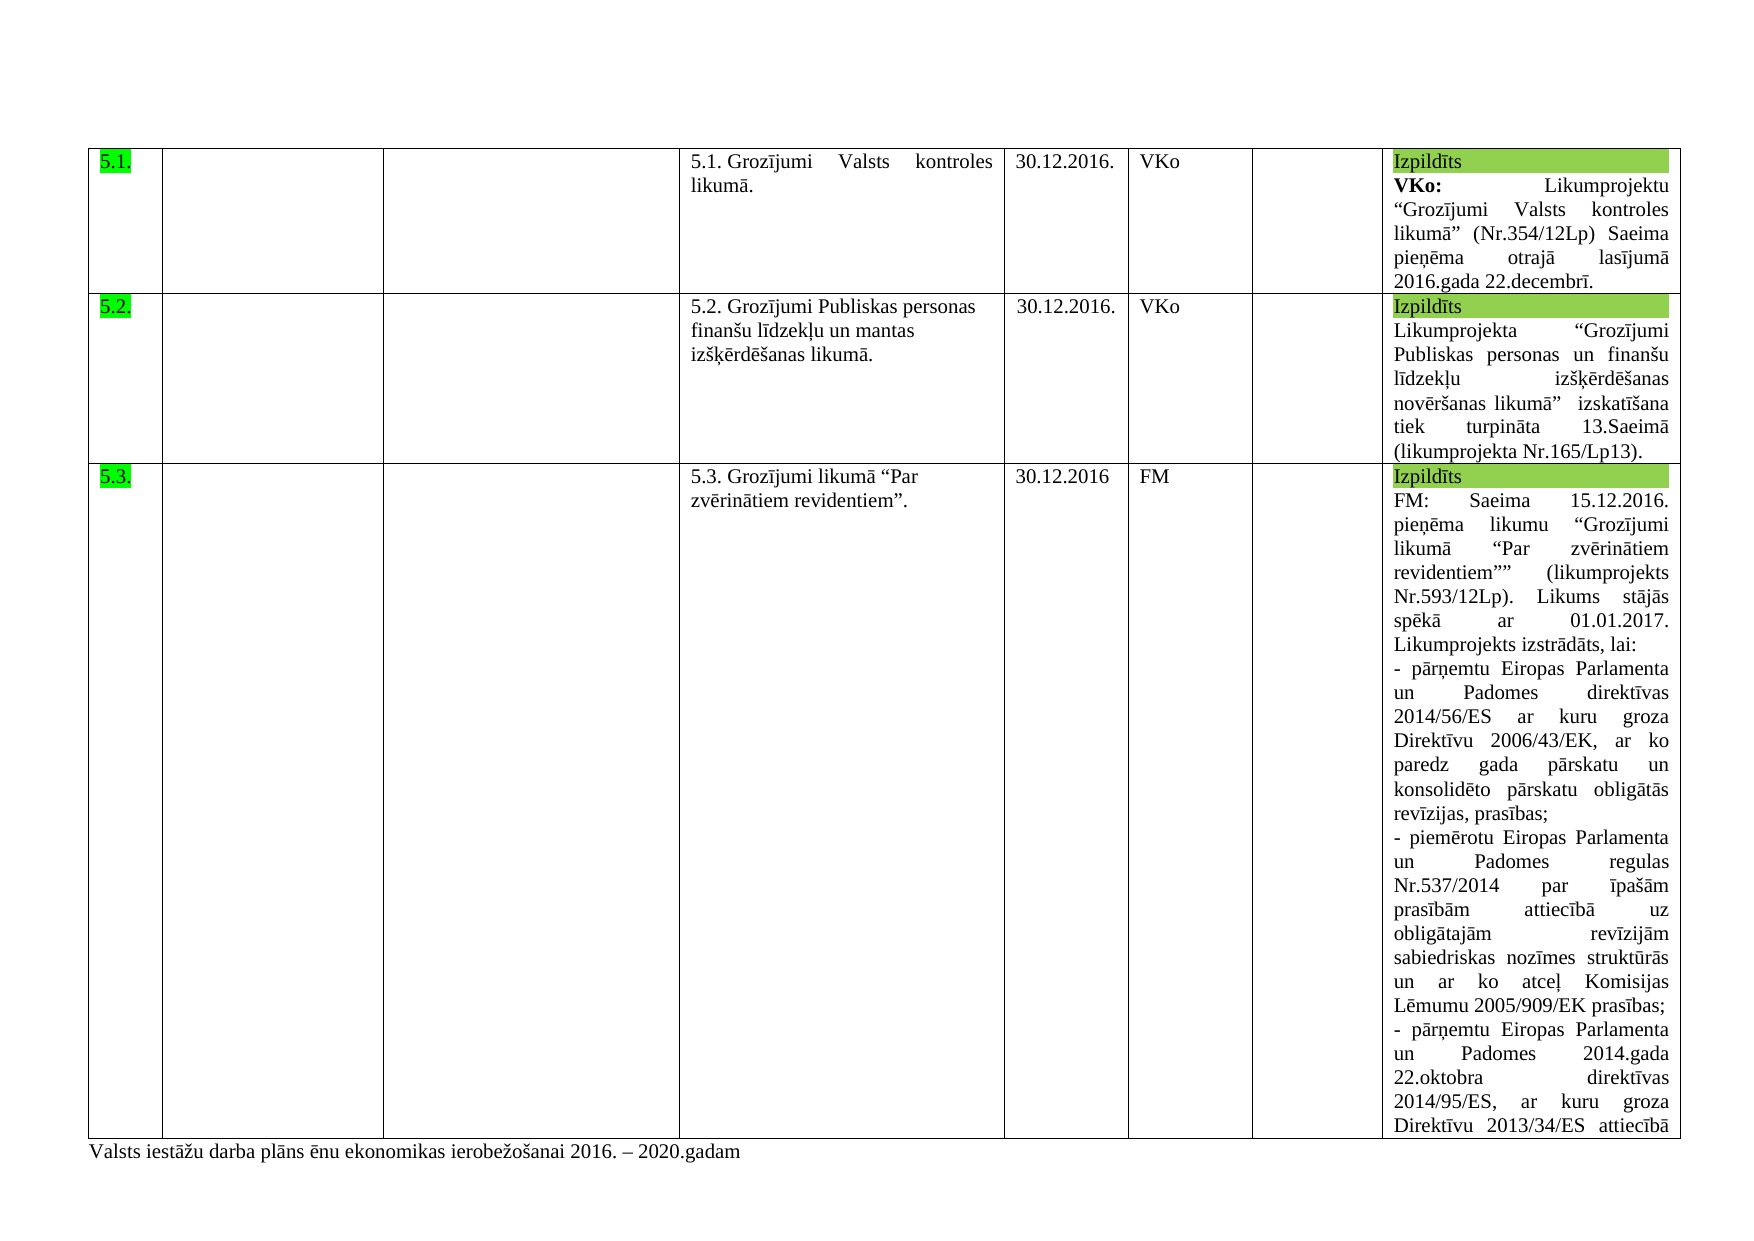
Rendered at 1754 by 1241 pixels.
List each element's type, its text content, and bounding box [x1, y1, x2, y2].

table_cell VKo [1129, 294, 1252, 463]
table_cell 5.1. [89, 149, 162, 293]
table_cell 30.12.2016. [1005, 294, 1128, 463]
table_cell VKo [1129, 149, 1252, 293]
table_cell 30.12.2016. [1005, 149, 1128, 293]
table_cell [1383, 464, 1680, 1137]
table_cell 30.12.2016 [1005, 464, 1128, 1137]
table_cell 5.1. Grozījumi Valsts kontroles likumā. [680, 149, 1004, 293]
table_cell 5.2. Grozījumi Publiskas personas finanšu līdzekļu un mantas izšķērdēšanas likumā. [680, 294, 1004, 463]
table_cell [163, 464, 383, 1137]
table_cell [384, 464, 679, 1137]
table_cell [384, 149, 679, 293]
table_cell [1253, 149, 1382, 293]
table_cell [163, 149, 383, 293]
table_cell 5.2. [89, 294, 162, 463]
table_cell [680, 464, 1004, 1137]
table_cell [384, 294, 679, 463]
table_cell [1253, 294, 1382, 463]
table_cell FM [1129, 464, 1252, 1137]
table_cell [1253, 464, 1382, 1137]
table_cell 5.3. [89, 464, 162, 1137]
table_cell Izpildīts VKo: Likumprojektu “Grozījumi Valsts kontroles likumā” (Nr.354/12Lp) Saeima pieņēma otrajā lasījumā 2016.gada 22.decembrī. [1383, 149, 1680, 293]
table_cell [163, 294, 383, 463]
table_cell Izpildīts Likumprojekta “Grozījumi Publiskas personas un finanšu līdzekļu izšķērdēšanas novēršanas likumā” izskatīšana tiek turpināta 13.Saeimā (likumprojekta Nr.165/Lp13). [1383, 294, 1680, 463]
